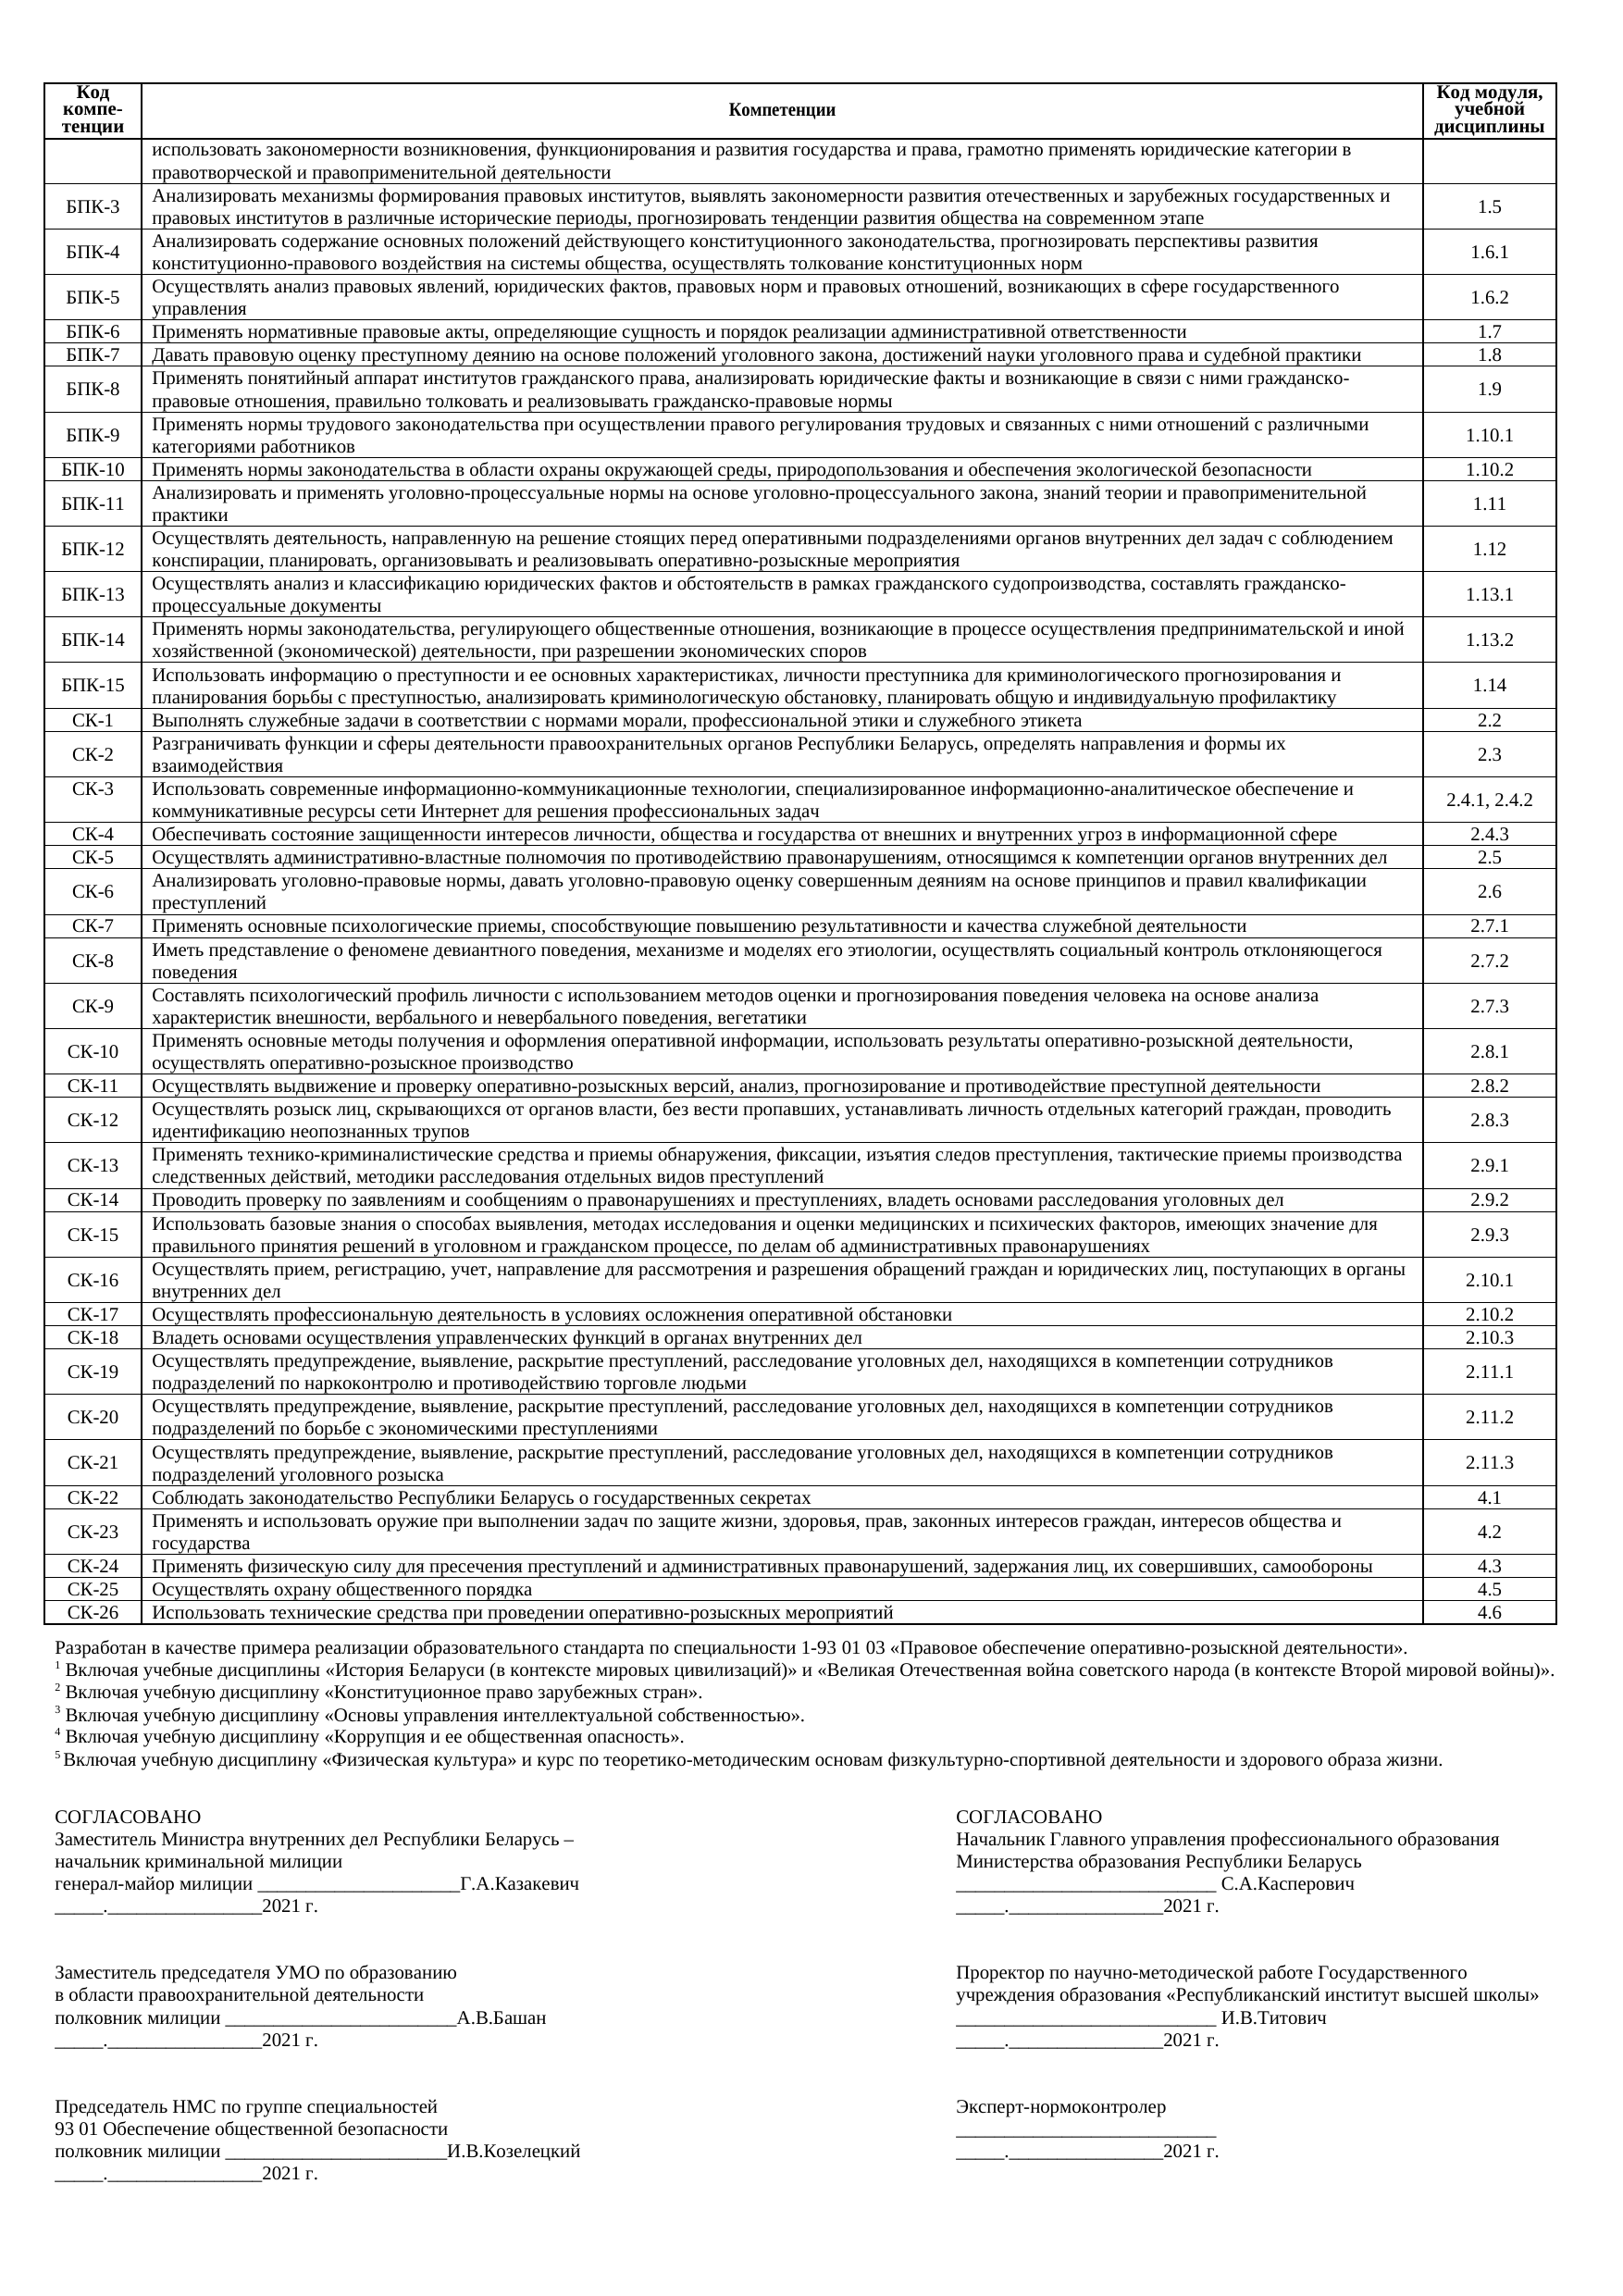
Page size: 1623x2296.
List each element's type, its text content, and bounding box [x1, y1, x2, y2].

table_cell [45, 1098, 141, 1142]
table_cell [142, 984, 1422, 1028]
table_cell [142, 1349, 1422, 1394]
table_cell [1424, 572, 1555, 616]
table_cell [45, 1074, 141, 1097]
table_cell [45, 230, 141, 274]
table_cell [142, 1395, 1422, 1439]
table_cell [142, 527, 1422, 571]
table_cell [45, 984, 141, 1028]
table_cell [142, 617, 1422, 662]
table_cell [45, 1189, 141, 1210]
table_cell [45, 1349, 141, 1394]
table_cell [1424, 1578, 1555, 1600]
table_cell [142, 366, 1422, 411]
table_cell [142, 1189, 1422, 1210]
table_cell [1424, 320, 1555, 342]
text 1 Включая учебные дисциплины «История Беларуси (в контексте мировых цивилизаций)» и «Великая Отечественная война советского народа (в контексте Второй мировой войны)». [55, 1658, 1568, 1681]
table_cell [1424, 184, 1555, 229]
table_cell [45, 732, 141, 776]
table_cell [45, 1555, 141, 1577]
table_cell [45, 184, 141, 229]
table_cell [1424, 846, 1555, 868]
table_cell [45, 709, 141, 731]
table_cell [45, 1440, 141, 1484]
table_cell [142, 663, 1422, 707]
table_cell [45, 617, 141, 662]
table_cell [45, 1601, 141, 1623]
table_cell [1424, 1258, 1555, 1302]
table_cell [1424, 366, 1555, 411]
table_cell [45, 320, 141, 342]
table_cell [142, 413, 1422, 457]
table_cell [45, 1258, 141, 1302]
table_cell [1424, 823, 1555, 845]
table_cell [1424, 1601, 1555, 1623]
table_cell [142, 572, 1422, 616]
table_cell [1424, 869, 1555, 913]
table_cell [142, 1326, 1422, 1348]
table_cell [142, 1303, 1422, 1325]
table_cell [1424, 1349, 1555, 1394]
text 4 Включая учебную дисциплину «Коррупция и ее общественная опасность». [55, 1725, 1568, 1747]
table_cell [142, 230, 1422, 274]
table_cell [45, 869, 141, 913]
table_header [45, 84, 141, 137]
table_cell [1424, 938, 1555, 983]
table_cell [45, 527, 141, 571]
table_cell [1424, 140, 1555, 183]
text 5 Включая учебную дисциплину «Физическая культура» и курс по теоретико-методическим основам физкультурно-спортивной деятельности и здорового образа жизни. [55, 1747, 1568, 1770]
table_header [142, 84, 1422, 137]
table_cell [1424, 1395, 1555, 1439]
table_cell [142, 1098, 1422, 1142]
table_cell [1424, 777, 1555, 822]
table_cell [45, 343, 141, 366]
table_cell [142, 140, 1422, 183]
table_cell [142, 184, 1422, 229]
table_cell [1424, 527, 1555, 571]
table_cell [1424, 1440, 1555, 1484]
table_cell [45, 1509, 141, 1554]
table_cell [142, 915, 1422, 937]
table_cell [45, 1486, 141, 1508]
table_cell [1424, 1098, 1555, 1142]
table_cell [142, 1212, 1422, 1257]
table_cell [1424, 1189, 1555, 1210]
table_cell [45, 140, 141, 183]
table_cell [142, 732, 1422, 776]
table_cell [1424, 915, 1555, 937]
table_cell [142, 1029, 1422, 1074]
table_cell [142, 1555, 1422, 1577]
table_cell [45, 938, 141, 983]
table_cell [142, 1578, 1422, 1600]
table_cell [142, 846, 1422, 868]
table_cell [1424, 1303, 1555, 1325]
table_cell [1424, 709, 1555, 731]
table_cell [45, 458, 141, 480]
text Разработан в качестве примера реализации образовательного стандарта по специальности 1-93 01 03 «Правовое обеспечение оперативно-розыскной деятельности». [55, 1636, 1568, 1658]
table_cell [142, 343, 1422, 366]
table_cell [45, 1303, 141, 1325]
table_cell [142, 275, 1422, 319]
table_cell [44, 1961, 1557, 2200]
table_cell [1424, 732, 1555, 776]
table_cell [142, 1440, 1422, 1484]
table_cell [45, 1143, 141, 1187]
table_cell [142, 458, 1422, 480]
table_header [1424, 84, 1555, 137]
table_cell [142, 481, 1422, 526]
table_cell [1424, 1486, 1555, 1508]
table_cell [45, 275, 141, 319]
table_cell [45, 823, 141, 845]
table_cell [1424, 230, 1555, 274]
text 3 Включая учебную дисциплину «Основы управления интеллектуальной собственностью». [55, 1703, 1568, 1725]
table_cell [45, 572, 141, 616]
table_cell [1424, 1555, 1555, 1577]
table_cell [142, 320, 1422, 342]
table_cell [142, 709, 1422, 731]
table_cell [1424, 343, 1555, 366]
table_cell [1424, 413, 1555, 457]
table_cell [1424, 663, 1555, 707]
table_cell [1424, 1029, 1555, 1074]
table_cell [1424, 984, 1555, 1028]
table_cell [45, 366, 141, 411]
text 2 Включая учебную дисциплину «Конституционное право зарубежных стран». [55, 1681, 1568, 1703]
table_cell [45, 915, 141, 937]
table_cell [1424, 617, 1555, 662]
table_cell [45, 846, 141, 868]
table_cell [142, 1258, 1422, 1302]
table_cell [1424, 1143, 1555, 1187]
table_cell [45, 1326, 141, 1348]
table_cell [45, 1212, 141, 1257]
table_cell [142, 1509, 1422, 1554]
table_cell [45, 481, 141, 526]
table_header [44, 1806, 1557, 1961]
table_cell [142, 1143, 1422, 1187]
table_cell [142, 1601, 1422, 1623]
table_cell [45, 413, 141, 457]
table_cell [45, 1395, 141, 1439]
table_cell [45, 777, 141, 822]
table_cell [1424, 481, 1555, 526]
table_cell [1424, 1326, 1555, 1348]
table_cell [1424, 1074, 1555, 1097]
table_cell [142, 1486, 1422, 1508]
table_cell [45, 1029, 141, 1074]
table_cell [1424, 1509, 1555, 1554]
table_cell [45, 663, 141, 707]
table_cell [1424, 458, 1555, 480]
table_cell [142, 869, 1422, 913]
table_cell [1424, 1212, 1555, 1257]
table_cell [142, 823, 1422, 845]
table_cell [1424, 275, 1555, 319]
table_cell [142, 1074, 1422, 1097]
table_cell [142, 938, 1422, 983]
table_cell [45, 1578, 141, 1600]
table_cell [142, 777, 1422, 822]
